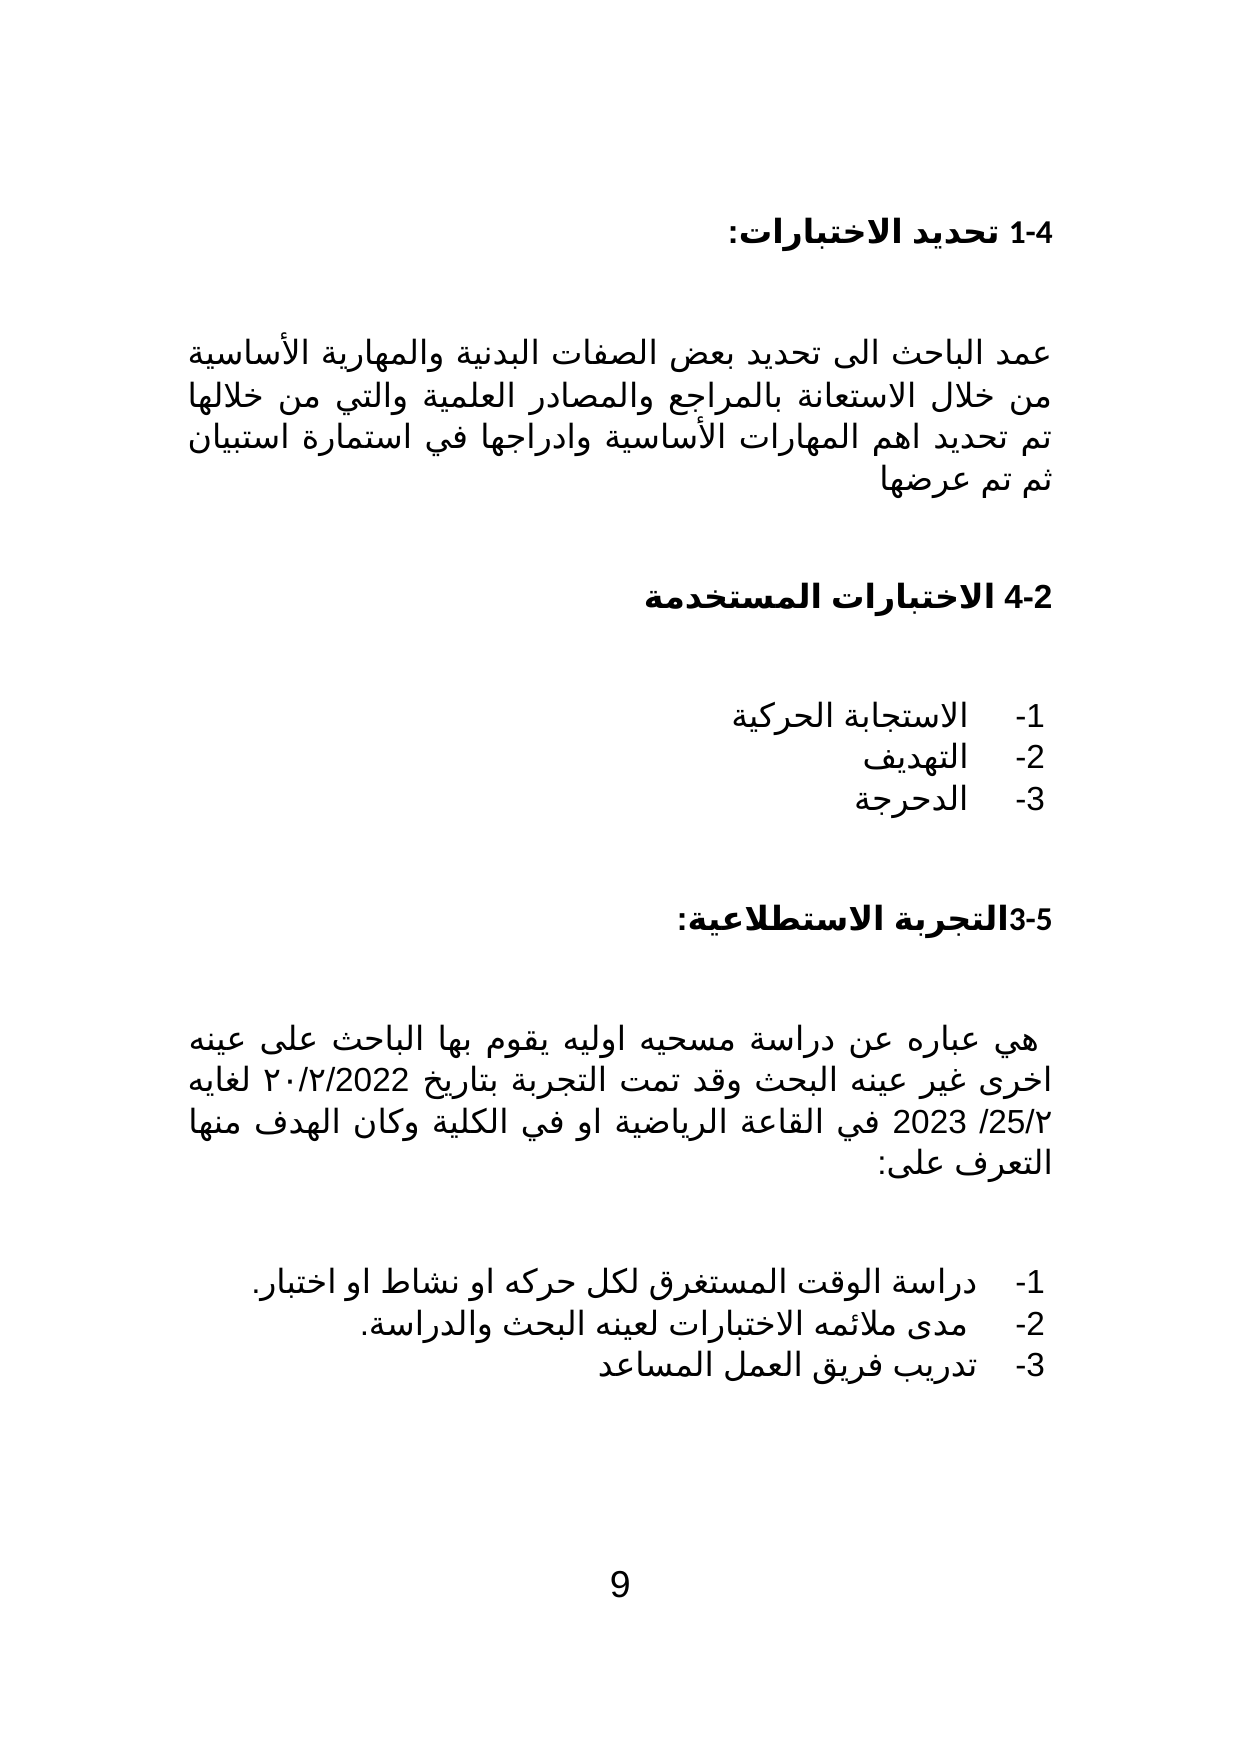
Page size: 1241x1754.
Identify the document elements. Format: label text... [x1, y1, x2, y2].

text هي عباره عن دراسة مسحيه اوليه يقوم بها الباحث على عينه اخرى غير عينه البحث وقد تمت التجربة بتاريخ ۲۰/۲/2022 لغايه 25/٢/ 2023 في القاعة الرياضية او في الكلية وكان الهدف منها التعرف على: [187, 1019, 1053, 1182]
text ‎عمد الباحث الى تحديد بعض الصفات البدنية والمهارية الأساسية من خلال الاستعانة بالمراجع والمصادر العلمية والتي من خلالها تم تحديد اهم المهارات الأساسية وادراجها في استمارة استبيان ثم تم عرضها [187, 332, 1053, 497]
list الاستجابة الحركية [187, 696, 1015, 734]
list الدحرجة [187, 779, 1015, 817]
list دراسة الوقت المستغرق لكل حركه او نشاط او اختبار. [187, 1262, 1015, 1301]
text 4-2 الاختبارات المستخدمة [187, 577, 1053, 616]
text ‎3-5التجربة الاستطلاعية: [187, 898, 1053, 938]
list التهديف [187, 737, 1015, 776]
text ‎1-4 تحديد الاختبارات: [187, 211, 1053, 251]
list مدى ملائمه الاختبارات لعينه البحث والدراسة. [187, 1303, 1015, 1342]
list تدريب فريق العمل المساعد [187, 1345, 1015, 1383]
